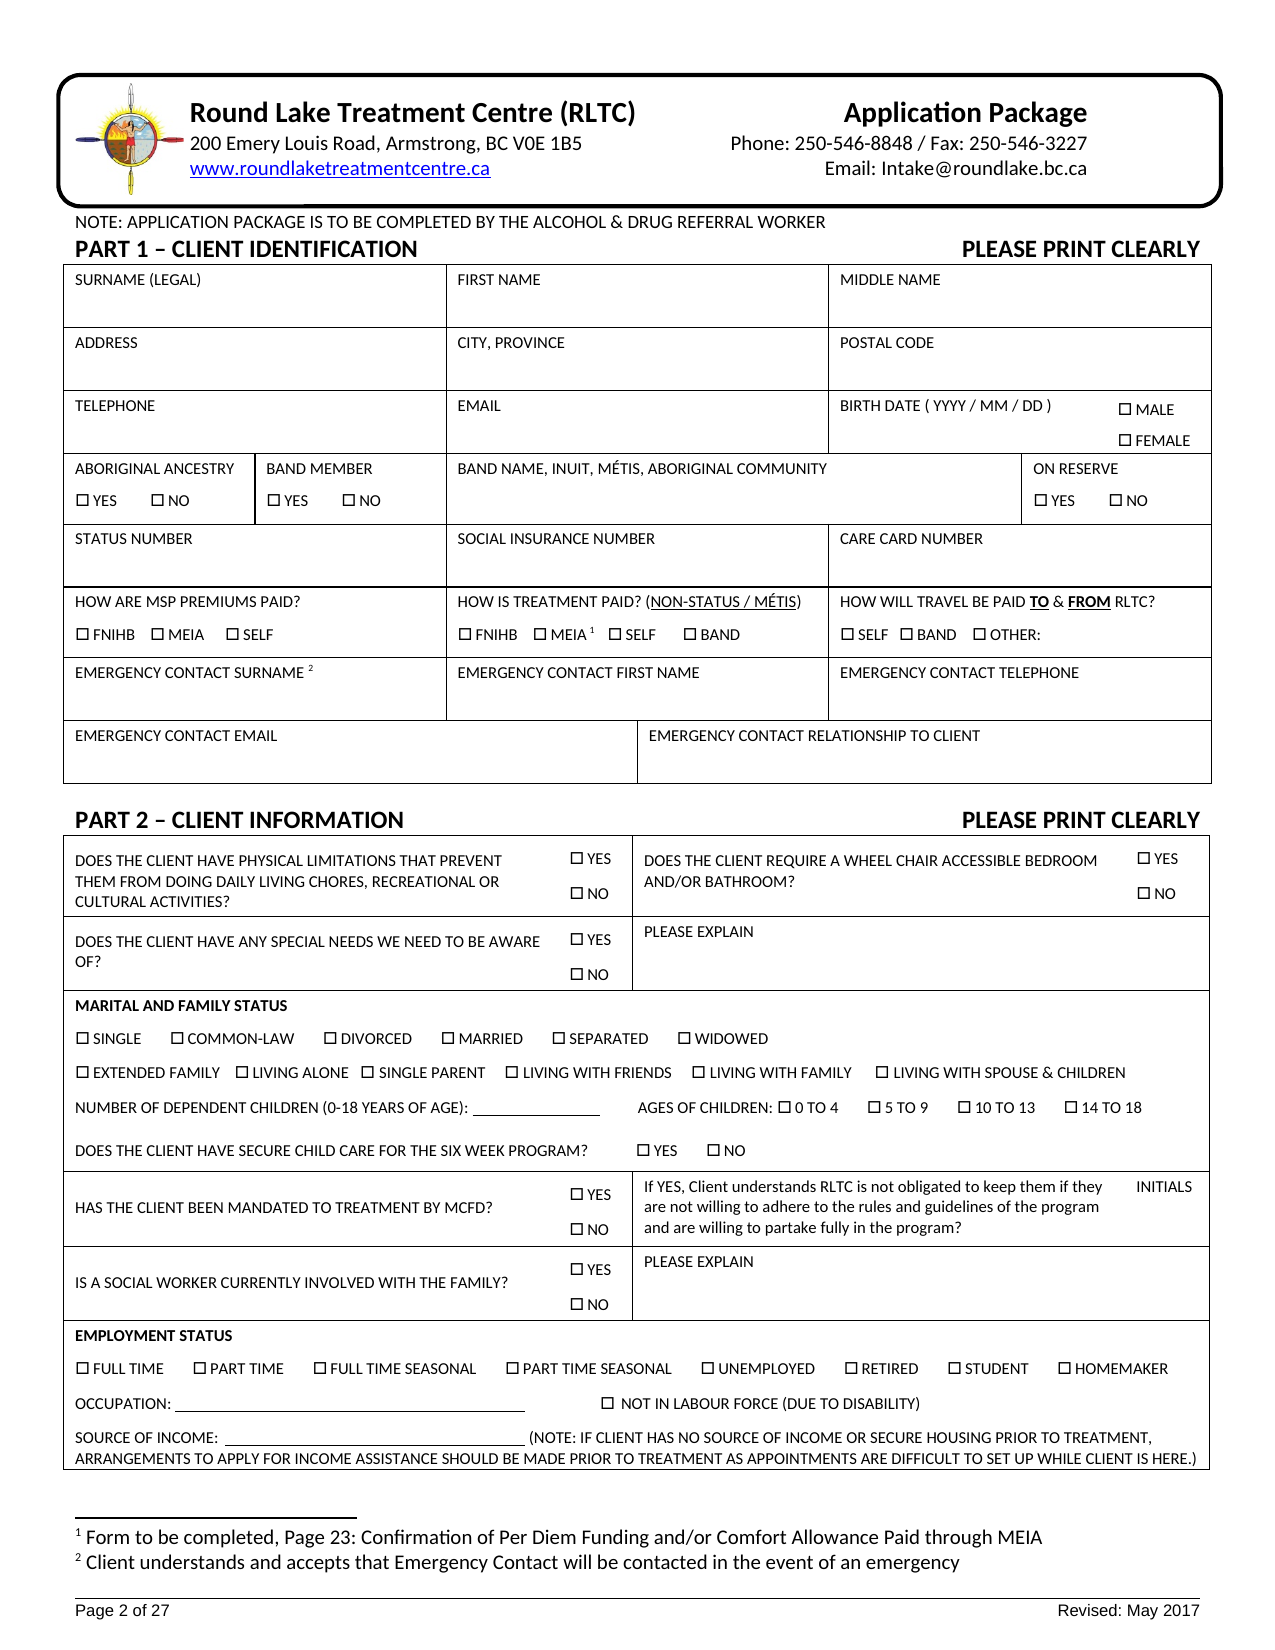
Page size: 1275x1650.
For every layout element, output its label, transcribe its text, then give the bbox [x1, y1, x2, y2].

table_cell SOCIAL INSURANCE NUMBER [447, 525, 828, 586]
table_cell EMERGENCY CONTACT TELEPHONE [829, 658, 1211, 720]
table_cell CITY, PROVINCE [447, 328, 828, 390]
table_cell EMAIL [447, 391, 828, 453]
table_cell MARITAL AND FAMILY STATUS □ SINGLE □ COMMON-LAW □ DIVORCED □ MARRIED □ SEPARATED □ WIDOWED □ EXTENDED FAMILY □ LIVING ALONE □ SINGLE PARENT □ LIVING WITH FRIENDS □ LIVING WITH FAMILY □ LIVING WITH SPOUSE & CHILDREN NUMBER OF DEPENDENT CHILDREN (0-18 YEARS OF AGE): AGES OF CHILDREN: □ 0 TO 4 □ 5 TO 9 □ 10 TO 13 □ 14 TO 18 Does the Client have secure child care for the six week program? □ YES □ NO [64, 991, 1209, 1171]
text PART 1 – CLIENT IDENTIFICATION PLEASE PRINT CLEARLY [75, 233, 1200, 264]
text www.roundlaketreatmentcentre.ca Email: Intake@roundlake.bc.ca [184, 155, 1200, 181]
table_cell HOW IS TREATMENT PAID? (NON-STATUS / MÉTIS) □ FNIHB □ MEIA □ SELF □ BAND [447, 588, 828, 657]
table_cell INITIALS [1125, 1172, 1209, 1246]
table_cell EMERGENCY CONTACT RELATIONSHIP TO CLIENT [638, 721, 1211, 783]
table_cell CARE CARD NUMBER [829, 525, 1211, 586]
table_header □ YES □ NO [558, 836, 632, 916]
table_cell BAND MEMBER □ YES □ NO [256, 454, 446, 523]
table_cell POSTAL CODE [829, 328, 1211, 390]
table_cell HOW WILL TRAVEL BE PAID TO & FROM RLTC? □ SELF □ BAND □ OTHER: [829, 588, 1211, 657]
table_cell ADDRESS [64, 328, 446, 390]
table_header MIDDLE NAME [829, 265, 1211, 327]
table_cell ABORIGINAL ANCESTRY □ YES □ NO [64, 454, 254, 523]
table_header Does the Client have physical limitations that prevent them from doing daily living chores, recreational or cultural activities? [64, 836, 558, 916]
text Round Lake Treatment Centre (RLTC) Application Package [184, 94, 1200, 130]
table_cell ON RESERVE □ YES □ NO [1022, 454, 1211, 523]
table_cell EMERGENCY CONTACT FIRST NAME [447, 658, 828, 720]
table_cell BAND NAME, INUIT, MÉTIS, ABORIGINAL COMMUNITY [447, 454, 1021, 523]
text NOTE: APPLICATION PACKAGE IS TO BE COMPLETED BY THE ALCOHOL & DRUG REFERRAL WORKER [75, 210, 1200, 233]
table_header SURNAME (LEGAL) [64, 265, 446, 327]
table_cell □ YES □ NO [558, 1247, 632, 1320]
table_cell If YES, Client understands RLTC is not obligated to keep them if they are not willing to adhere to the rules and guidelines of the program and are willing to partake fully in the program? [633, 1172, 1125, 1246]
table_cell EMERGENCY CONTACT EMAIL [64, 721, 637, 783]
table_cell TELEPHONE [64, 391, 446, 453]
text PART 2 – CLIENT INFORMATION PLEASE PRINT CLEARLY [75, 804, 1200, 835]
table_cell EMERGENCY CONTACT SURNAME [64, 658, 446, 720]
table_header FIRST NAME [447, 265, 828, 327]
table_cell Does the Client have any special needs we need to be aware of? [64, 917, 558, 990]
table_cell □ MALE [1106, 391, 1211, 421]
table_cell HOW ARE MSP PREMIUMS PAID? □ FNIHB □ MEIA □ SELF [64, 588, 446, 657]
picture [74, 83, 184, 194]
text 200 Emery Louis Road, Armstrong, BC V0E 1B5 Phone: 250-546-8848 / Fax: 250-546-3227 [184, 130, 1200, 155]
table_cell STATUS NUMBER [64, 525, 446, 586]
table_cell PLEASE EXPLAIN [633, 1247, 1209, 1320]
table_header Does the Client require a wheel chair accessible bedroom and/or bathroom? [633, 836, 1125, 916]
table_cell □ YES □ NO [558, 917, 632, 990]
table_cell □ YES □ NO [558, 1172, 632, 1246]
table_cell Is a Social Worker currently involved with the family? [64, 1247, 558, 1320]
table_cell PLEASE EXPLAIN [633, 917, 1209, 990]
table_cell Has the Client been mandated to treatment by MCFD? [64, 1172, 558, 1246]
table_cell □ FEMALE [1106, 421, 1211, 453]
table_cell BIRTH DATE ( YYYY / MM / DD ) [829, 391, 1106, 453]
table_header □ YES □ NO [1125, 836, 1209, 916]
table_cell EMPLOYMENT STATUS □ FULL TIME □ PART TIME □ FULL TIME SEASONAL □ PART TIME SEASONAL □ UNEMPLOYED □ RETIRED □ STUDENT □ HOMEMAKER OCCUPATION: □ NOT IN LABOUR FORCE (DUE TO DISABILITY) SOURCE OF INCOME: (NOTE: IF CLIENT HAS NO SOURCE OF INCOME OR SECURE HOUSING PRIOR TO TREATMENT, ARRANGEMENTS TO APPLY FOR INCOME ASSISTANCE SHOULD BE MADE PRIOR TO TREATMENT AS APPOINTMENTS ARE DIFFICULT TO SET UP WHILE CLIENT IS HERE.) [64, 1321, 1209, 1468]
